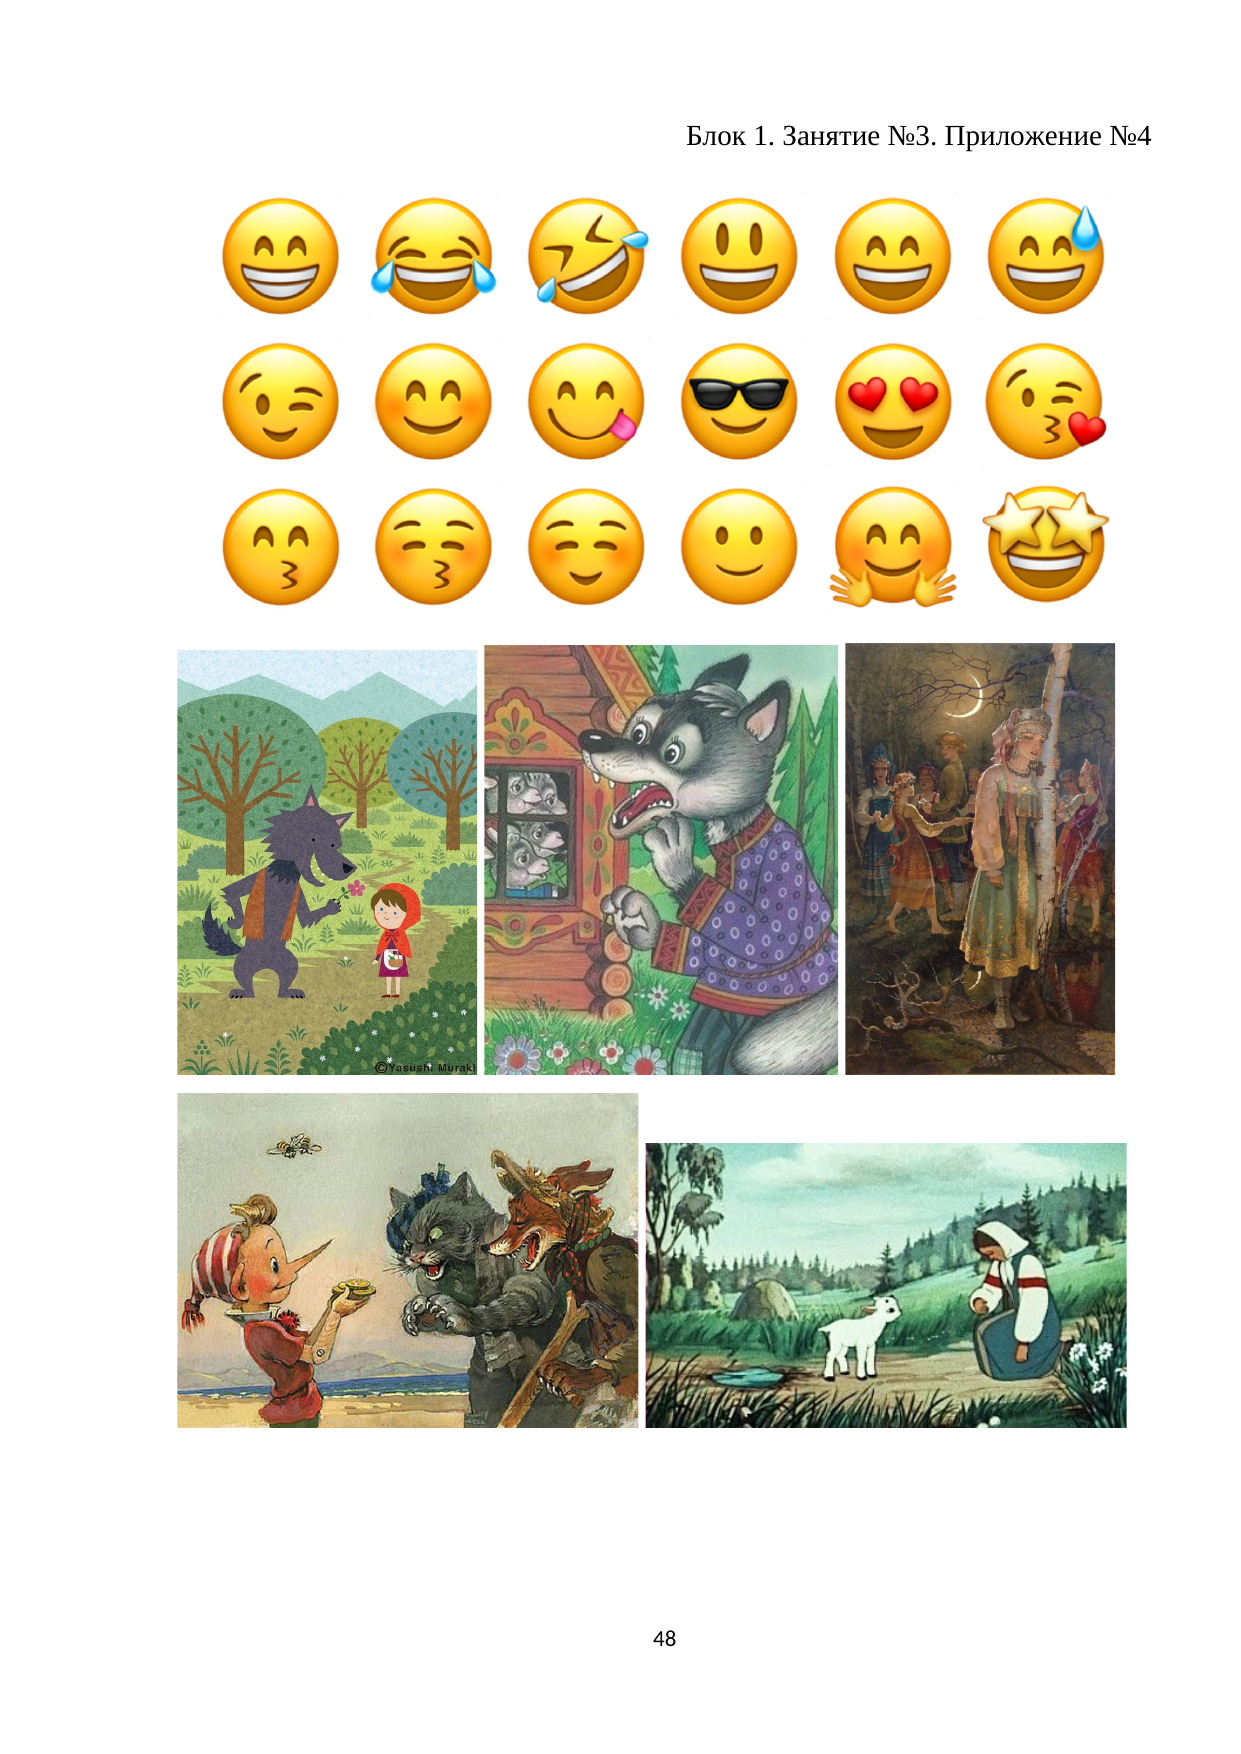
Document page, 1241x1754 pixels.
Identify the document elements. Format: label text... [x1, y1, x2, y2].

picture [645, 1143, 1127, 1428]
picture [210, 171, 1118, 625]
picture [845, 643, 1116, 1075]
picture [177, 1093, 639, 1428]
picture [177, 650, 478, 1075]
picture [484, 645, 839, 1075]
list Блок 1. Занятие №3. Приложение №4 [252, 118, 1152, 152]
